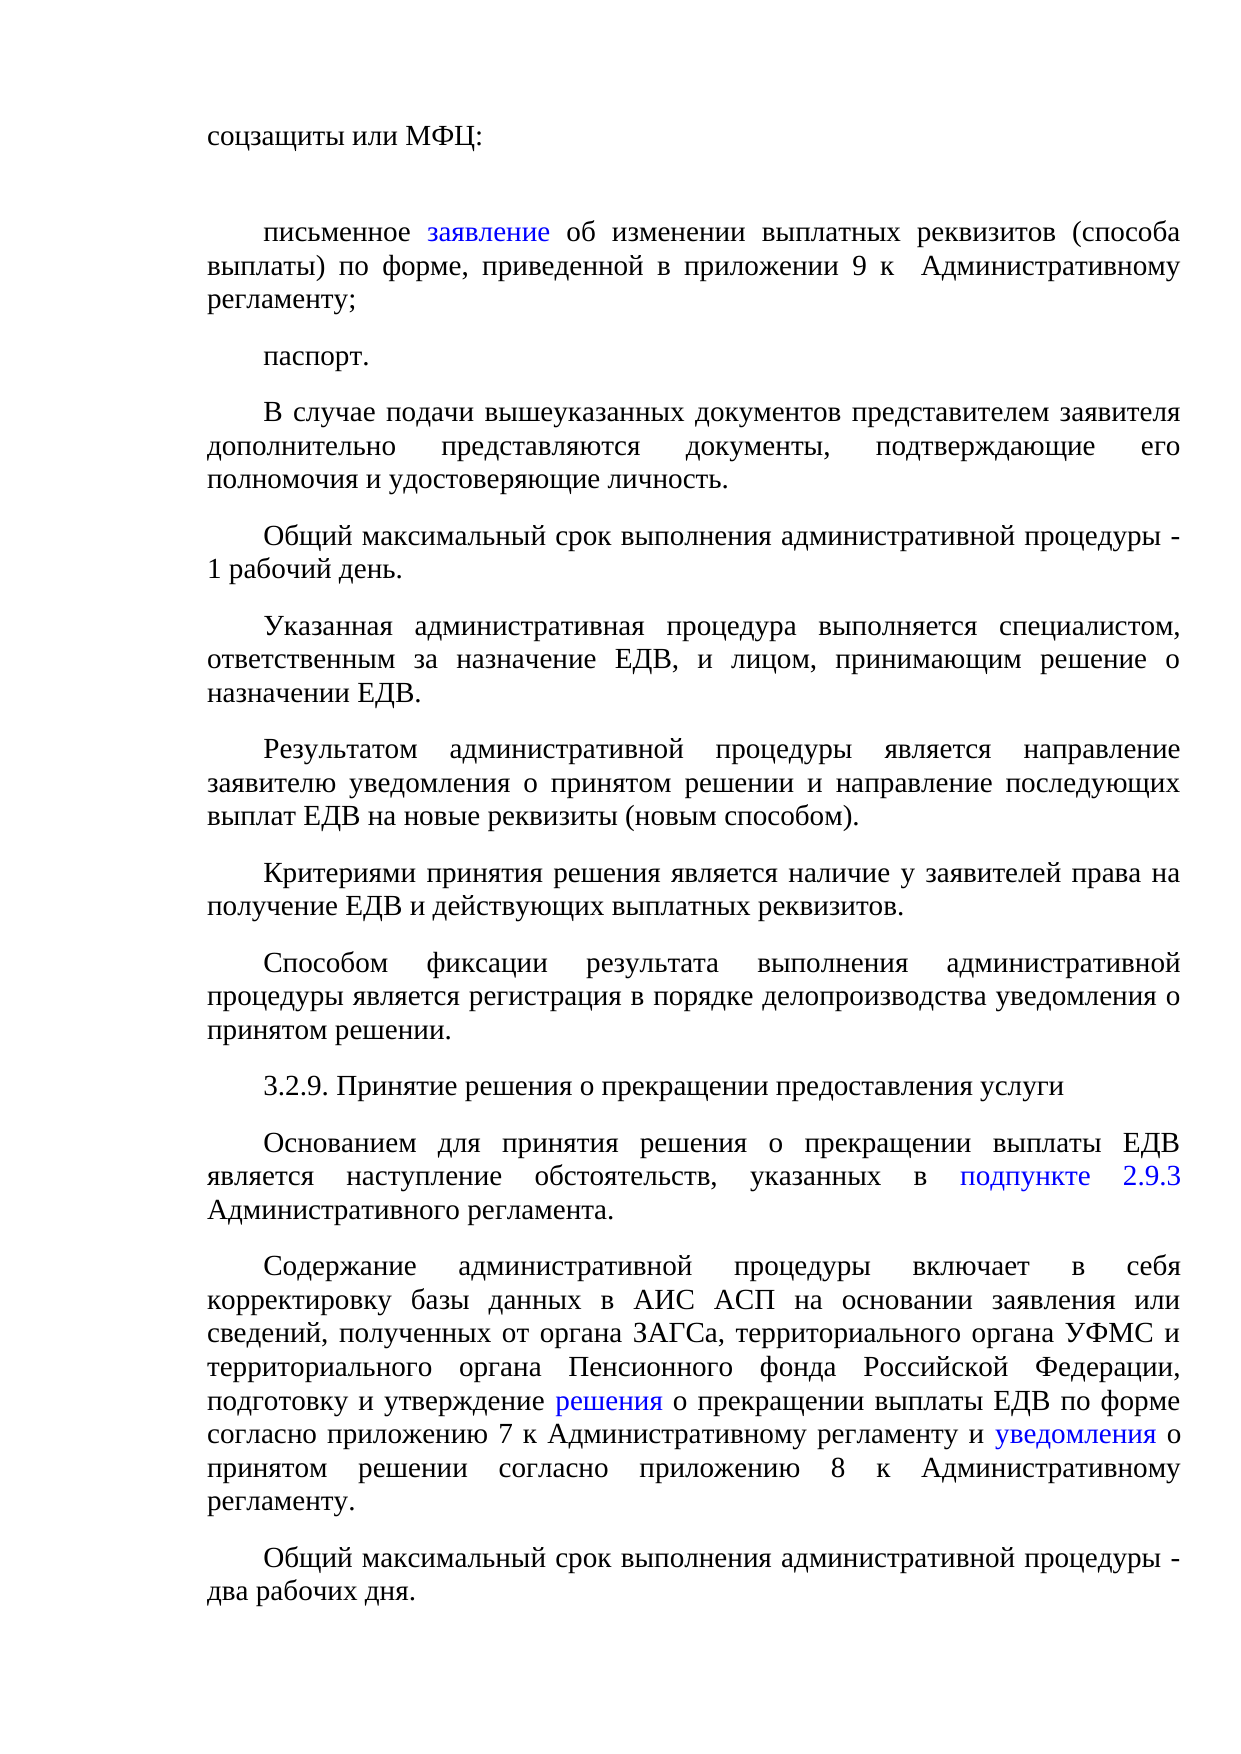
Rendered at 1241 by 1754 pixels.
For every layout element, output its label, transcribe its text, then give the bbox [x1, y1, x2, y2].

text В случае подачи вышеуказанных документов представителем заявителя дополнительно представляются документы, подтверждающие его полномочия и удостоверяющие личность. [207, 394, 1181, 495]
text Содержание административной процедуры включает в себя корректировку базы данных в АИС АСП на основании заявления или сведений, полученных от органа ЗАГСа, территориального органа УФМС и территориального органа Пенсионного фонда Российской Федерации, подготовку и утверждение решения о прекращении выплаты ЕДВ по форме согласно приложению 7 к Административному регламенту и уведомления о принятом решении согласно приложению 8 к Административному регламенту. [207, 1248, 1181, 1517]
text Критериями принятия решения является наличие у заявителей права на получение ЕДВ и действующих выплатных реквизитов. [207, 855, 1181, 922]
text паспорт. [207, 338, 1181, 371]
text 3.2.9. Принятие решения о прекращении предоставления услуги [207, 1068, 1181, 1102]
text Способом фиксации результата выполнения административной процедуры является регистрация в порядке делопроизводства уведомления о принятом решении. [207, 945, 1181, 1046]
text Основанием для принятия решения о прекращении выплаты ЕДВ является наступление обстоятельств, указанных в подпункте 2.9.3 Административного регламента. [207, 1125, 1181, 1226]
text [207, 118, 1181, 152]
text Общий максимальный срок выполнения административной процедуры - 1 рабочий день. [207, 518, 1181, 585]
text письменное заявление об изменении выплатных реквизитов (способа выплаты) по форме, приведенной в приложении 9 к Административному регламенту; [207, 214, 1181, 315]
text Указанная административная процедура выполняется специалистом, ответственным за назначение ЕДВ, и лицом, принимающим решение о назначении ЕДВ. [207, 608, 1181, 708]
text Общий максимальный срок выполнения административной процедуры - два рабочих дня. [207, 1540, 1181, 1607]
text Результатом административной процедуры является направление заявителю уведомления о принятом решении и направление последующих выплат ЕДВ на новые реквизиты (новым способом). [207, 731, 1181, 832]
